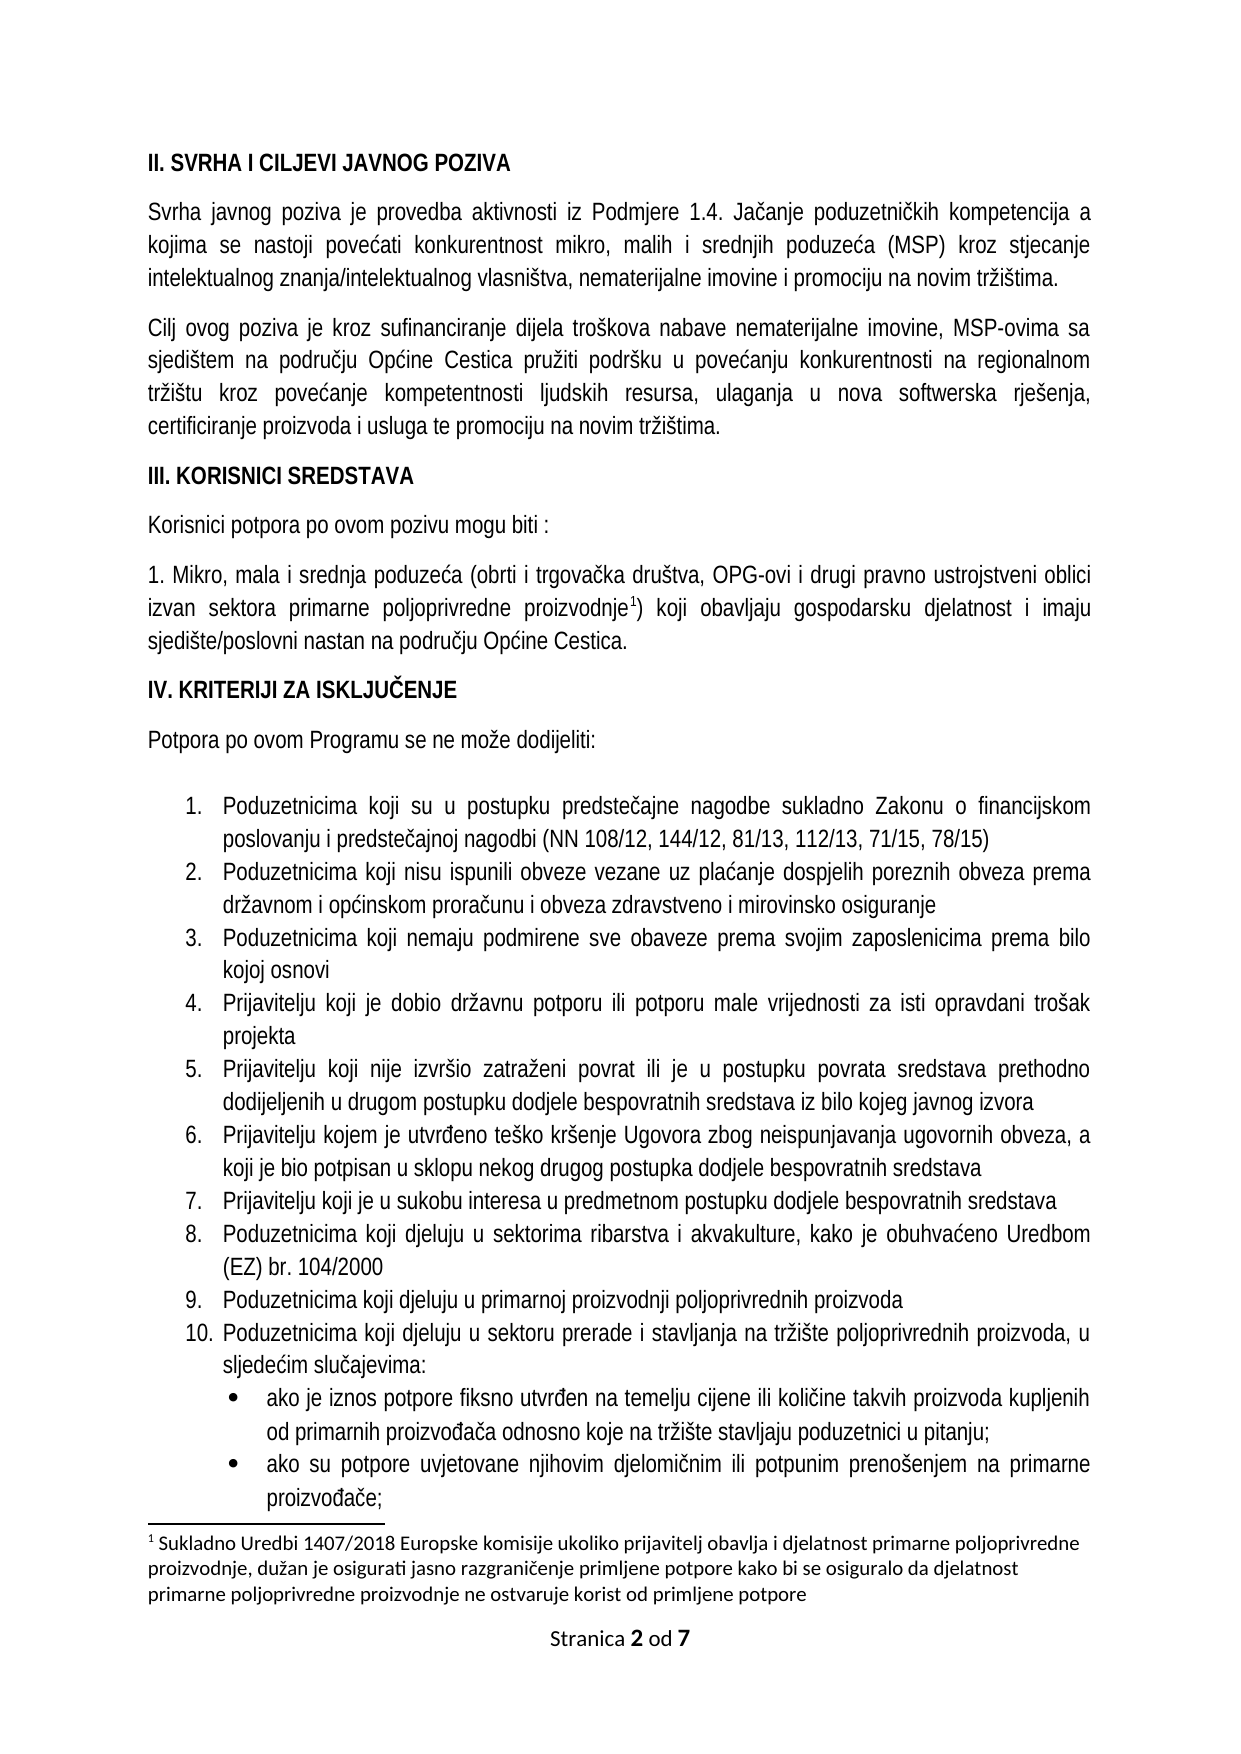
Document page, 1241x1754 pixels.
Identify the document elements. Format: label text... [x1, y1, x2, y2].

list Prijavitelju koji nije izvršio zatraženi povrat ili je u postupku povrata sredstava prethodno dodijeljenih u drugom postupku dodjele bespovratnih sredstava iz bilo kojeg javnog izvora [185, 1054, 1093, 1116]
list Poduzetnicima koji djeluju u sektorima ribarstva i akvakulture, kako je obuhvaćeno Uredbom (EZ) br. 104/2000 [185, 1219, 1093, 1280]
list Poduzetnicima koji djeluju u primarnoj proizvodnji poljoprivrednih proizvoda [185, 1285, 1093, 1313]
text 1. Mikro, mala i srednja poduzeća (obrti i trgovačka društva, OPG-ovi i drugi pravno ustrojstveni oblici izvan sektora primarne poljoprivredne proizvodnje) koji obavljaju gospodarsku djelatnost i imaju sjedište/poslovni nastan na području Općine Cestica. [148, 560, 1093, 654]
text II. SVRHA I CILJEVI JAVNOG POZIVA [148, 148, 1093, 176]
list Poduzetnicima koji nemaju podmirene sve obaveze prema svojim zaposlenicima prema bilo kojoj osnovi [185, 923, 1093, 984]
text III. KORISNICI SREDSTAVA [148, 461, 1093, 489]
list ako su potpore uvjetovane njihovim djelomičnim ili potpunim prenošenjem na primarne proizvođače; [229, 1449, 1093, 1511]
text IV. KRITERIJI ZA ISKLJUČENJE [148, 676, 1093, 704]
list Prijavitelju kojem je utvrđeno teško kršenje Ugovora zbog neispunjavanja ugovornih obveza, a koji je bio potpisan u sklopu nekog drugog postupka dodjele bespovratnih sredstava [185, 1120, 1093, 1182]
list Prijavitelju koji je u sukobu interesa u predmetnom postupku dodjele bespovratnih sredstava [185, 1186, 1093, 1214]
list Poduzetnicima koji nisu ispunili obveze vezane uz plaćanje dospjelih poreznih obveza prema državnom i općinskom proračunu i obveza zdravstveno i mirovinsko osiguranje [185, 857, 1093, 918]
list Prijavitelju koji je dobio državnu potporu ili potporu male vrijednosti za isti opravdani trošak projekta [185, 988, 1093, 1050]
text Svrha javnog poziva je provedba aktivnosti iz Podmjere 1.4. Jačanje poduzetničkih kompetencija a kojima se nastoji povećati konkurentnost mikro, malih i srednjih poduzeća (MSP) kroz stjecanje intelektualnog znanja/intelektualnog vlasništva, nematerijalne imovine i promociju na novim tržištima. [148, 197, 1093, 292]
text Cilj ovog poziva je kroz sufinanciranje dijela troškova nabave nematerijalne imovine, MSP-ovima sa sjedištem na području Općine Cestica pružiti podršku u povećanju konkurentnosti na regionalnom tržištu kroz povećanje kompetentnosti ljudskih resursa, ulaganja u nova softwerska rješenja, certificiranje proizvoda i usluga te promociju na novim tržištima. [148, 313, 1093, 440]
list Poduzetnicima koji djeluju u sektoru prerade i stavljanja na tržište poljoprivrednih proizvoda, u sljedećim slučajevima: [185, 1318, 1093, 1379]
text Korisnici potpora po ovom pozivu mogu biti : [148, 511, 1093, 539]
list ako je iznos potpore fiksno utvrđen na temelju cijene ili količine takvih proizvoda kupljenih od primarnih proizvođača odnosno koje na tržište stavljaju poduzetnici u pitanju; [229, 1383, 1093, 1445]
list Poduzetnicima koji su u postupku predstečajne nagodbe sukladno Zakonu o financijskom poslovanju i predstečajnoj nagodbi (NN 108/12, 144/12, 81/13, 112/13, 71/15, 78/15) [185, 791, 1093, 852]
text Potpora po ovom Programu se ne može dodijeliti: [148, 725, 1093, 754]
